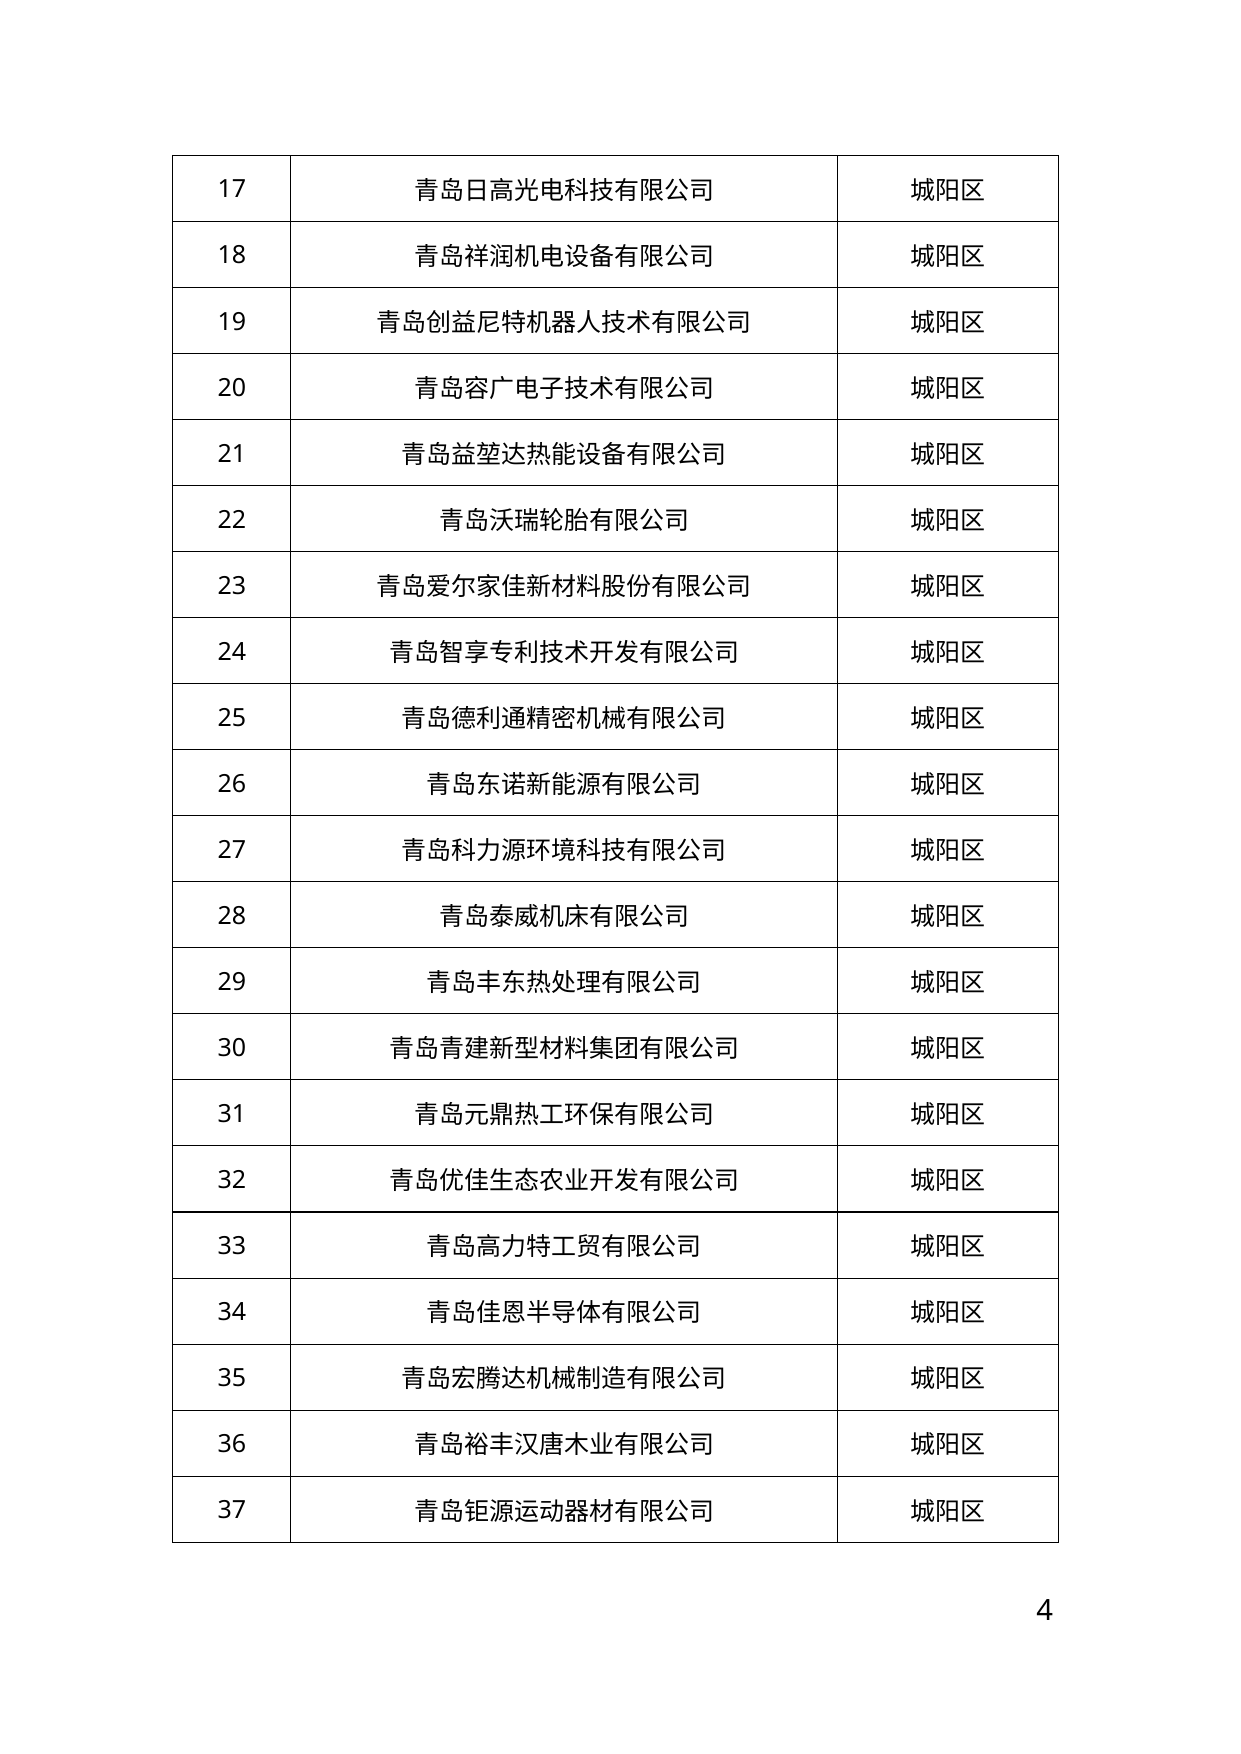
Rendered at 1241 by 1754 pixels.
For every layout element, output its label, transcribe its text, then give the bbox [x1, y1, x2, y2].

table_cell 青岛创益尼特机器人技术有限公司 [291, 288, 837, 353]
table_cell 25 [173, 684, 290, 749]
table_cell 29 [173, 948, 290, 1013]
table_cell 36 [173, 1411, 290, 1476]
table_cell 32 [173, 1146, 290, 1211]
table_cell 青岛裕丰汉唐木业有限公司 [291, 1411, 837, 1476]
table_cell 24 [173, 618, 290, 683]
table_cell 28 [173, 882, 290, 947]
table_cell 31 [173, 1080, 290, 1145]
table_cell 青岛佳恩半导体有限公司 [291, 1279, 837, 1343]
table_cell 城阳区 [838, 1345, 1058, 1409]
table_cell 青岛青建新型材料集团有限公司 [291, 1014, 837, 1079]
table_cell 城阳区 [838, 1411, 1058, 1476]
table_cell 城阳区 [838, 420, 1058, 485]
table_cell 青岛宏腾达机械制造有限公司 [291, 1345, 837, 1409]
table_cell 青岛容广电子技术有限公司 [291, 354, 837, 419]
table_cell 青岛泰威机床有限公司 [291, 882, 837, 947]
table_cell 城阳区 [838, 354, 1058, 419]
table_cell 青岛德利通精密机械有限公司 [291, 684, 837, 749]
table_cell 30 [173, 1014, 290, 1079]
table_cell 城阳区 [838, 1213, 1058, 1277]
table_cell 城阳区 [838, 486, 1058, 551]
table_cell 34 [173, 1279, 290, 1343]
table_cell 青岛日高光电科技有限公司 [291, 156, 837, 221]
table_cell 26 [173, 750, 290, 815]
table_cell 青岛优佳生态农业开发有限公司 [291, 1146, 837, 1211]
table_cell 青岛益堃达热能设备有限公司 [291, 420, 837, 485]
table_cell 27 [173, 816, 290, 881]
table_cell 青岛东诺新能源有限公司 [291, 750, 837, 815]
table_cell 城阳区 [838, 1279, 1058, 1343]
table_cell 城阳区 [838, 1014, 1058, 1079]
table_cell 城阳区 [838, 288, 1058, 353]
table_cell 18 [173, 222, 290, 287]
table_cell 17 [173, 156, 290, 221]
table_cell 23 [173, 552, 290, 617]
table_cell 城阳区 [838, 156, 1058, 221]
table_cell 青岛爱尔家佳新材料股份有限公司 [291, 552, 837, 617]
table_cell 城阳区 [838, 618, 1058, 683]
table_cell 35 [173, 1345, 290, 1409]
table_cell 城阳区 [838, 684, 1058, 749]
table_cell 城阳区 [838, 1080, 1058, 1145]
table_cell 19 [173, 288, 290, 353]
table_cell 青岛智享专利技术开发有限公司 [291, 618, 837, 683]
table_cell 青岛钜源运动器材有限公司 [291, 1477, 837, 1542]
table_cell 城阳区 [838, 948, 1058, 1013]
table_cell 青岛祥润机电设备有限公司 [291, 222, 837, 287]
table_cell 城阳区 [838, 552, 1058, 617]
table_cell 城阳区 [838, 1146, 1058, 1211]
table_cell 青岛元鼎热工环保有限公司 [291, 1080, 837, 1145]
table_cell 33 [173, 1213, 290, 1277]
table_cell 37 [173, 1477, 290, 1542]
table_cell 22 [173, 486, 290, 551]
table_cell 青岛丰东热处理有限公司 [291, 948, 837, 1013]
table_cell 城阳区 [838, 222, 1058, 287]
table_cell 青岛科力源环境科技有限公司 [291, 816, 837, 881]
table_cell 城阳区 [838, 816, 1058, 881]
table_cell 青岛沃瑞轮胎有限公司 [291, 486, 837, 551]
table_cell 20 [173, 354, 290, 419]
table_cell 城阳区 [838, 750, 1058, 815]
table_cell 城阳区 [838, 1477, 1058, 1542]
table_cell 城阳区 [838, 882, 1058, 947]
table_cell 青岛高力特工贸有限公司 [291, 1213, 837, 1277]
table_cell 21 [173, 420, 290, 485]
